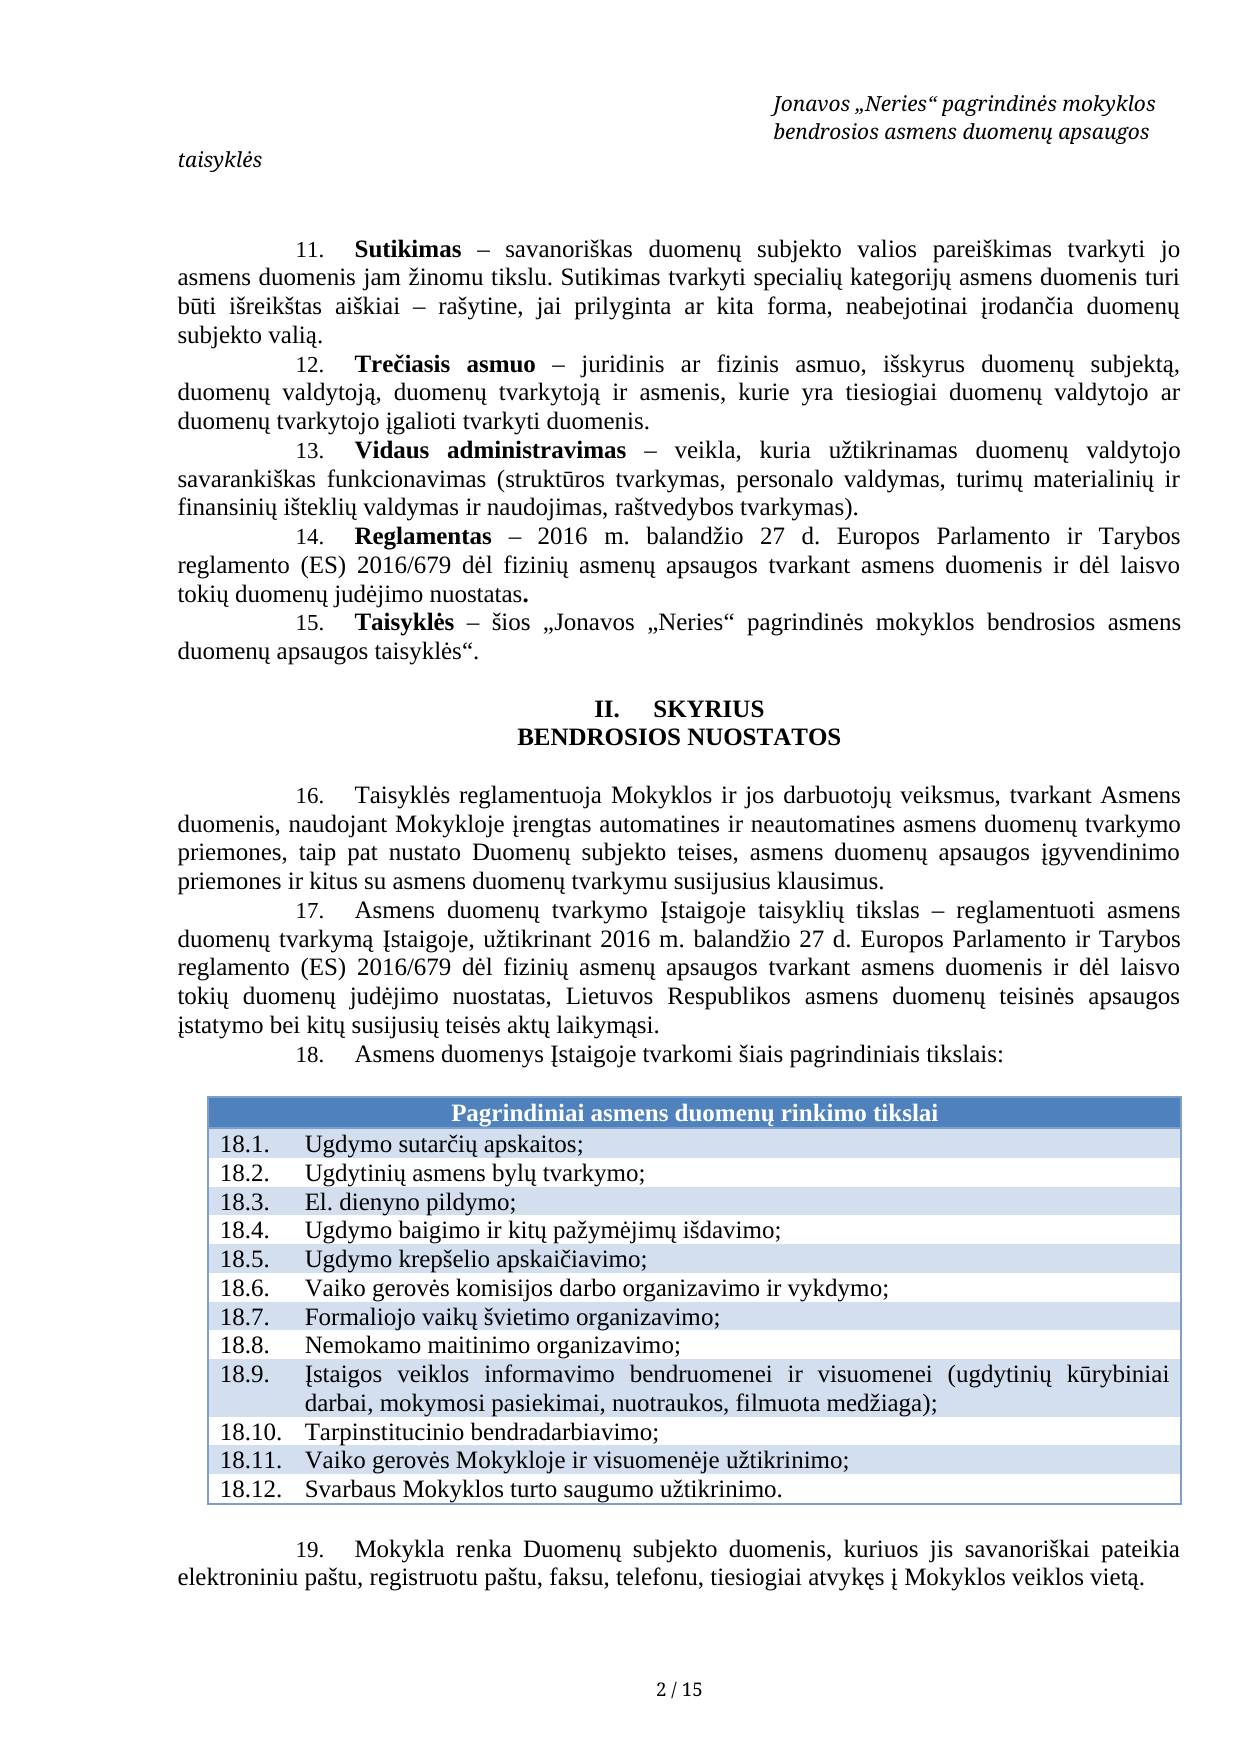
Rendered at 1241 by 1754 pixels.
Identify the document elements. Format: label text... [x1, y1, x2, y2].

table_cell Svarbaus Mokyklos turto saugumo užtikrinimo. [293, 1474, 1180, 1503]
list Reglamentas – 2016 m. balandžio 27 d. Europos Parlamento ir Tarybos reglamento (ES) 2016/679 dėl fizinių asmenų apsaugos tvarkant asmens duomenis ir dėl laisvo tokių duomenų judėjimo nuostatas. [177, 521, 1181, 607]
table_cell 18.2. [209, 1158, 293, 1187]
table_cell Formaliojo vaikų švietimo organizavimo; [293, 1302, 1180, 1330]
table_cell 18.3. [209, 1187, 293, 1215]
table_cell 18.4. [209, 1215, 293, 1244]
table_cell 18.7. [209, 1302, 293, 1330]
list Sutikimas – savanoriškas duomenų subjekto valios pareiškimas tvarkyti jo asmens duomenis jam žinomu tikslu. Sutikimas tvarkyti specialių kategorijų asmens duomenis turi būti išreikštas aiškiai – rašytine, jai prilyginta ar kita forma, neabejotinai įrodančia duomenų subjekto valią. [177, 234, 1181, 349]
table_cell 18.6. [209, 1273, 293, 1302]
table_cell 18.11. [209, 1445, 293, 1474]
table_cell Vaiko gerovės Mokykloje ir visuomenėje užtikrinimo; [293, 1445, 1180, 1474]
table_cell Tarpinstitucinio bendradarbiavimo; [293, 1417, 1180, 1445]
table_cell Ugdymo sutarčių apskaitos; [293, 1129, 1180, 1158]
table_cell 18.1. [209, 1129, 293, 1158]
list Asmens duomenys Įstaigoje tvarkomi šiais pagrindiniais tikslais: [177, 1039, 1181, 1067]
text BENDROSIOS NUOSTATOS [177, 722, 1181, 751]
table_cell 18.12. [209, 1474, 293, 1503]
table_cell Ugdymo krepšelio apskaičiavimo; [293, 1244, 1180, 1273]
table_cell 18.9. [209, 1359, 293, 1417]
table_cell 18.5. [209, 1244, 293, 1273]
list Taisyklės – šios „Jonavos „Neries“ pagrindinės mokyklos bendrosios asmens duomenų apsaugos taisyklės“. [177, 607, 1181, 665]
list Asmens duomenų tvarkymo Įstaigoje taisyklių tikslas – reglamentuoti asmens duomenų tvarkymą Įstaigoje, užtikrinant 2016 m. balandžio 27 d. Europos Parlamento ir Tarybos reglamento (ES) 2016/679 dėl fizinių asmenų apsaugos tvarkant asmens duomenis ir dėl laisvo tokių duomenų judėjimo nuostatas, Lietuvos Respublikos asmens duomenų teisinės apsaugos įstatymo bei kitų susijusių teisės aktų laikymąsi. [177, 895, 1181, 1039]
list Vidaus administravimas – veikla, kuria užtikrinamas duomenų valdytojo savarankiškas funkcionavimas (struktūros tvarkymas, personalo valdymas, turimų materialinių ir finansinių išteklių valdymas ir naudojimas, raštvedybos tvarkymas). [177, 435, 1181, 521]
table_cell Ugdymo baigimo ir kitų pažymėjimų išdavimo; [293, 1215, 1180, 1244]
table_cell 18.8. [209, 1330, 293, 1359]
list Taisyklės reglamentuoja Mokyklos ir jos darbuotojų veiksmus, tvarkant Asmens duomenis, naudojant Mokykloje įrengtas automatines ir neautomatines asmens duomenų tvarkymo priemones, taip pat nustato Duomenų subjekto teises, asmens duomenų apsaugos įgyvendinimo priemones ir kitus su asmens duomenų tvarkymu susijusius klausimus. [177, 780, 1181, 895]
list SKYRIUS [177, 694, 1181, 722]
table_cell Vaiko gerovės komisijos darbo organizavimo ir vykdymo; [293, 1273, 1180, 1302]
table_cell Įstaigos veiklos informavimo bendruomenei ir visuomenei (ugdytinių kūrybiniai darbai, mokymosi pasiekimai, nuotraukos, filmuota medžiaga); [293, 1359, 1180, 1417]
table_cell Nemokamo maitinimo organizavimo; [293, 1330, 1180, 1359]
table_cell Ugdytinių asmens bylų tvarkymo; [293, 1158, 1180, 1187]
table_cell 18.10. [209, 1417, 293, 1445]
table_header Pagrindiniai asmens duomenų rinkimo tikslai [209, 1098, 1180, 1127]
list Trečiasis asmuo – juridinis ar fizinis asmuo, išskyrus duomenų subjektą, duomenų valdytoją, duomenų tvarkytoją ir asmenis, kurie yra tiesiogiai duomenų valdytojo ar duomenų tvarkytojo įgalioti tvarkyti duomenis. [177, 349, 1181, 435]
list Mokykla renka Duomenų subjekto duomenis, kuriuos jis savanoriškai pateikia elektroniniu paštu, registruotu paštu, faksu, telefonu, tiesiogiai atvykęs į Mokyklos veiklos vietą. [177, 1534, 1181, 1591]
table_cell El. dienyno pildymo; [293, 1187, 1180, 1215]
